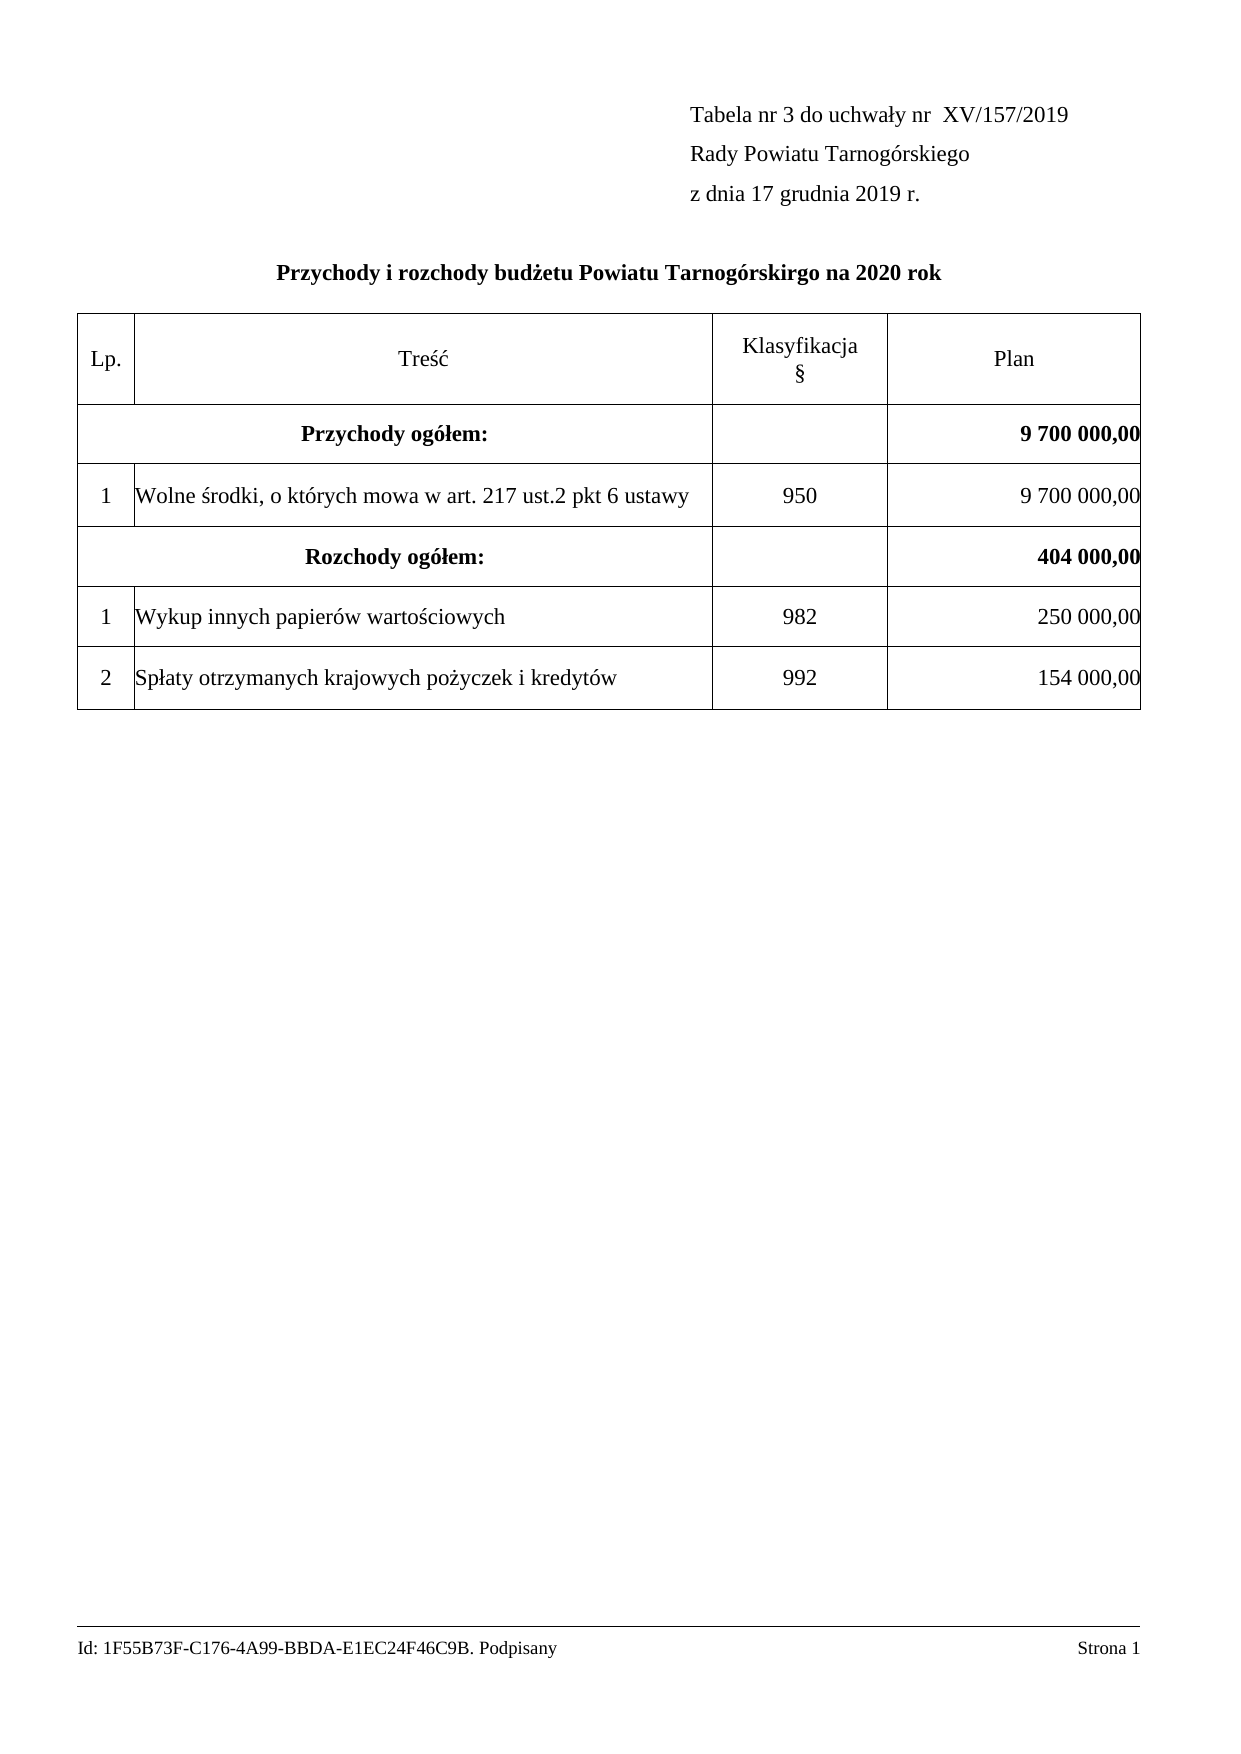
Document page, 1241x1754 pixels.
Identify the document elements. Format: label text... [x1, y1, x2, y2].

table_cell Wolne środki, o których mowa w art. 217 ust.2 pkt 6 ustawy [135, 464, 712, 526]
table_cell 9 700 000,00 [888, 464, 1140, 526]
table_cell Spłaty otrzymanych krajowych pożyczek i kredytów [135, 647, 712, 709]
table_cell 1 [78, 464, 134, 526]
table_cell Treść [135, 314, 712, 403]
table_cell Plan [888, 314, 1140, 403]
table_cell Klasyfikacja § [713, 314, 887, 403]
table_cell [713, 405, 887, 463]
table_cell 2 [78, 647, 134, 709]
table_cell 250 000,00 [888, 587, 1140, 646]
table_cell 1 [78, 587, 134, 646]
table_cell 992 [713, 647, 887, 709]
table_cell 9 700 000,00 [888, 405, 1140, 463]
table_cell 154 000,00 [888, 647, 1140, 709]
table_cell 950 [713, 464, 887, 526]
table_header Przychody i rozchody budżetu Powiatu Tarnogórskirgo na 2020 rok [77, 232, 1140, 313]
table_cell Przychody ogółem: [78, 405, 712, 463]
table_cell Wykup innych papierów wartościowych [135, 587, 712, 646]
table_cell [713, 527, 887, 586]
table_cell Lp. [78, 314, 134, 403]
table_cell 982 [713, 587, 887, 646]
text Tabela nr 3 do uchwały nr XV/157/2019 Rady Powiatu Tarnogórskiego z dnia 17 grudnia 2019 r. [690, 101, 1152, 206]
table_cell Rozchody ogółem: [78, 527, 712, 586]
table_cell 404 000,00 [888, 527, 1140, 586]
